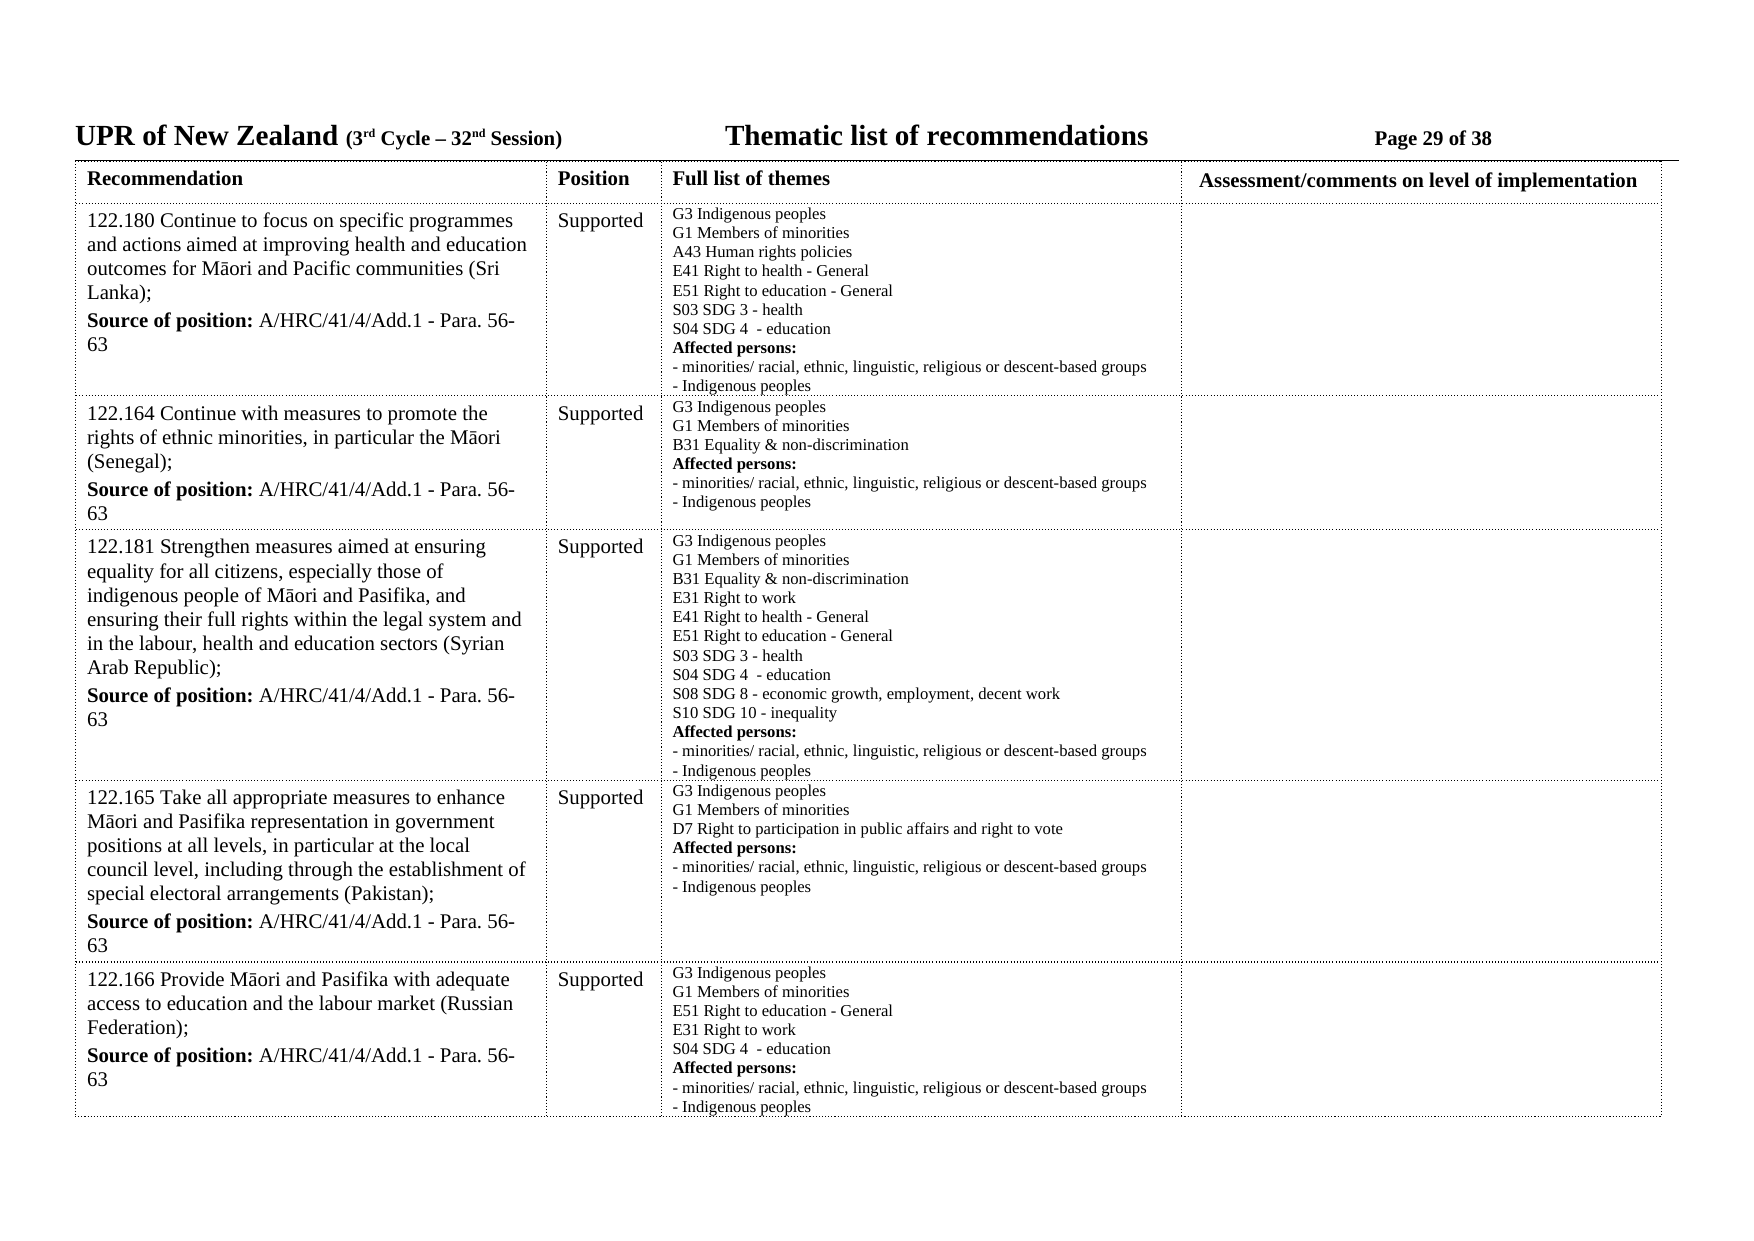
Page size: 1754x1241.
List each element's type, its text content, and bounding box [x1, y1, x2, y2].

table_cell [1182, 961, 1661, 1116]
table_cell [1182, 395, 1661, 529]
table_cell G3 Indigenous peoples G1 Members of minorities B31 Equality & non-discrimination E31 Right to work E41 Right to health - General E51 Right to education - General S03 SDG 3 - health S04 SDG 4 - education S08 SDG 8 - economic growth, employment, decent work S10 SDG 10 - inequality Affected persons: - minorities/ racial, ethnic, linguistic, religious or descent-based groups - Indigenous peoples [661, 529, 1182, 779]
table_cell G3 Indigenous peoples G1 Members of minorities E51 Right to education - General E31 Right to work S04 SDG 4 - education Affected persons: - minorities/ racial, ethnic, linguistic, religious or descent-based groups - Indigenous peoples [661, 961, 1182, 1116]
table_cell G3 Indigenous peoples G1 Members of minorities B31 Equality & non-discrimination Affected persons: - minorities/ racial, ethnic, linguistic, religious or descent-based groups - Indigenous peoples [661, 395, 1182, 529]
table_header Full list of themes [661, 161, 1182, 203]
table_cell [1182, 203, 1661, 395]
table_cell G3 Indigenous peoples G1 Members of minorities D7 Right to participation in public affairs and right to vote Affected persons: - minorities/ racial, ethnic, linguistic, religious or descent-based groups - Indigenous peoples [661, 780, 1182, 961]
table_cell Supported [546, 203, 661, 395]
table_header Position [546, 161, 661, 203]
table_cell G3 Indigenous peoples G1 Members of minorities A43 Human rights policies E41 Right to health - General E51 Right to education - General S03 SDG 3 - health S04 SDG 4 - education Affected persons: - minorities/ racial, ethnic, linguistic, religious or descent-based groups - Indigenous peoples [661, 203, 1182, 395]
table_cell 122.165 Take all appropriate measures to enhance Māori and Pasifika representation in government positions at all levels, in particular at the local council level, including through the establishment of special electoral arrangements (Pakistan); Source of position: A/HRC/41/4/Add.1 - Para. 56-63 [76, 780, 546, 961]
table_cell [1182, 780, 1661, 961]
table_cell 122.166 Provide Māori and Pasifika with adequate access to education and the labour market (Russian Federation); Source of position: A/HRC/41/4/Add.1 - Para. 56-63 [76, 961, 546, 1116]
table_cell Supported [546, 395, 661, 529]
table_cell Supported [546, 529, 661, 779]
table_cell Supported [546, 961, 661, 1116]
table_header Recommendation [76, 161, 546, 203]
table_header Assessment/comments on level of implementation [1182, 161, 1661, 203]
table_cell Supported [546, 780, 661, 961]
table_cell [1182, 529, 1661, 779]
table_cell 122.181 Strengthen measures aimed at ensuring equality for all citizens, especially those of indigenous people of Māori and Pasifika, and ensuring their full rights within the legal system and in the labour, health and education sectors (Syrian Arab Republic); Source of position: A/HRC/41/4/Add.1 - Para. 56-63 [76, 529, 546, 779]
table_cell 122.180 Continue to focus on specific programmes and actions aimed at improving health and education outcomes for Māori and Pacific communities (Sri Lanka); Source of position: A/HRC/41/4/Add.1 - Para. 56-63 [76, 203, 546, 395]
table_cell 122.164 Continue with measures to promote the rights of ethnic minorities, in particular the Māori (Senegal); Source of position: A/HRC/41/4/Add.1 - Para. 56-63 [76, 395, 546, 529]
